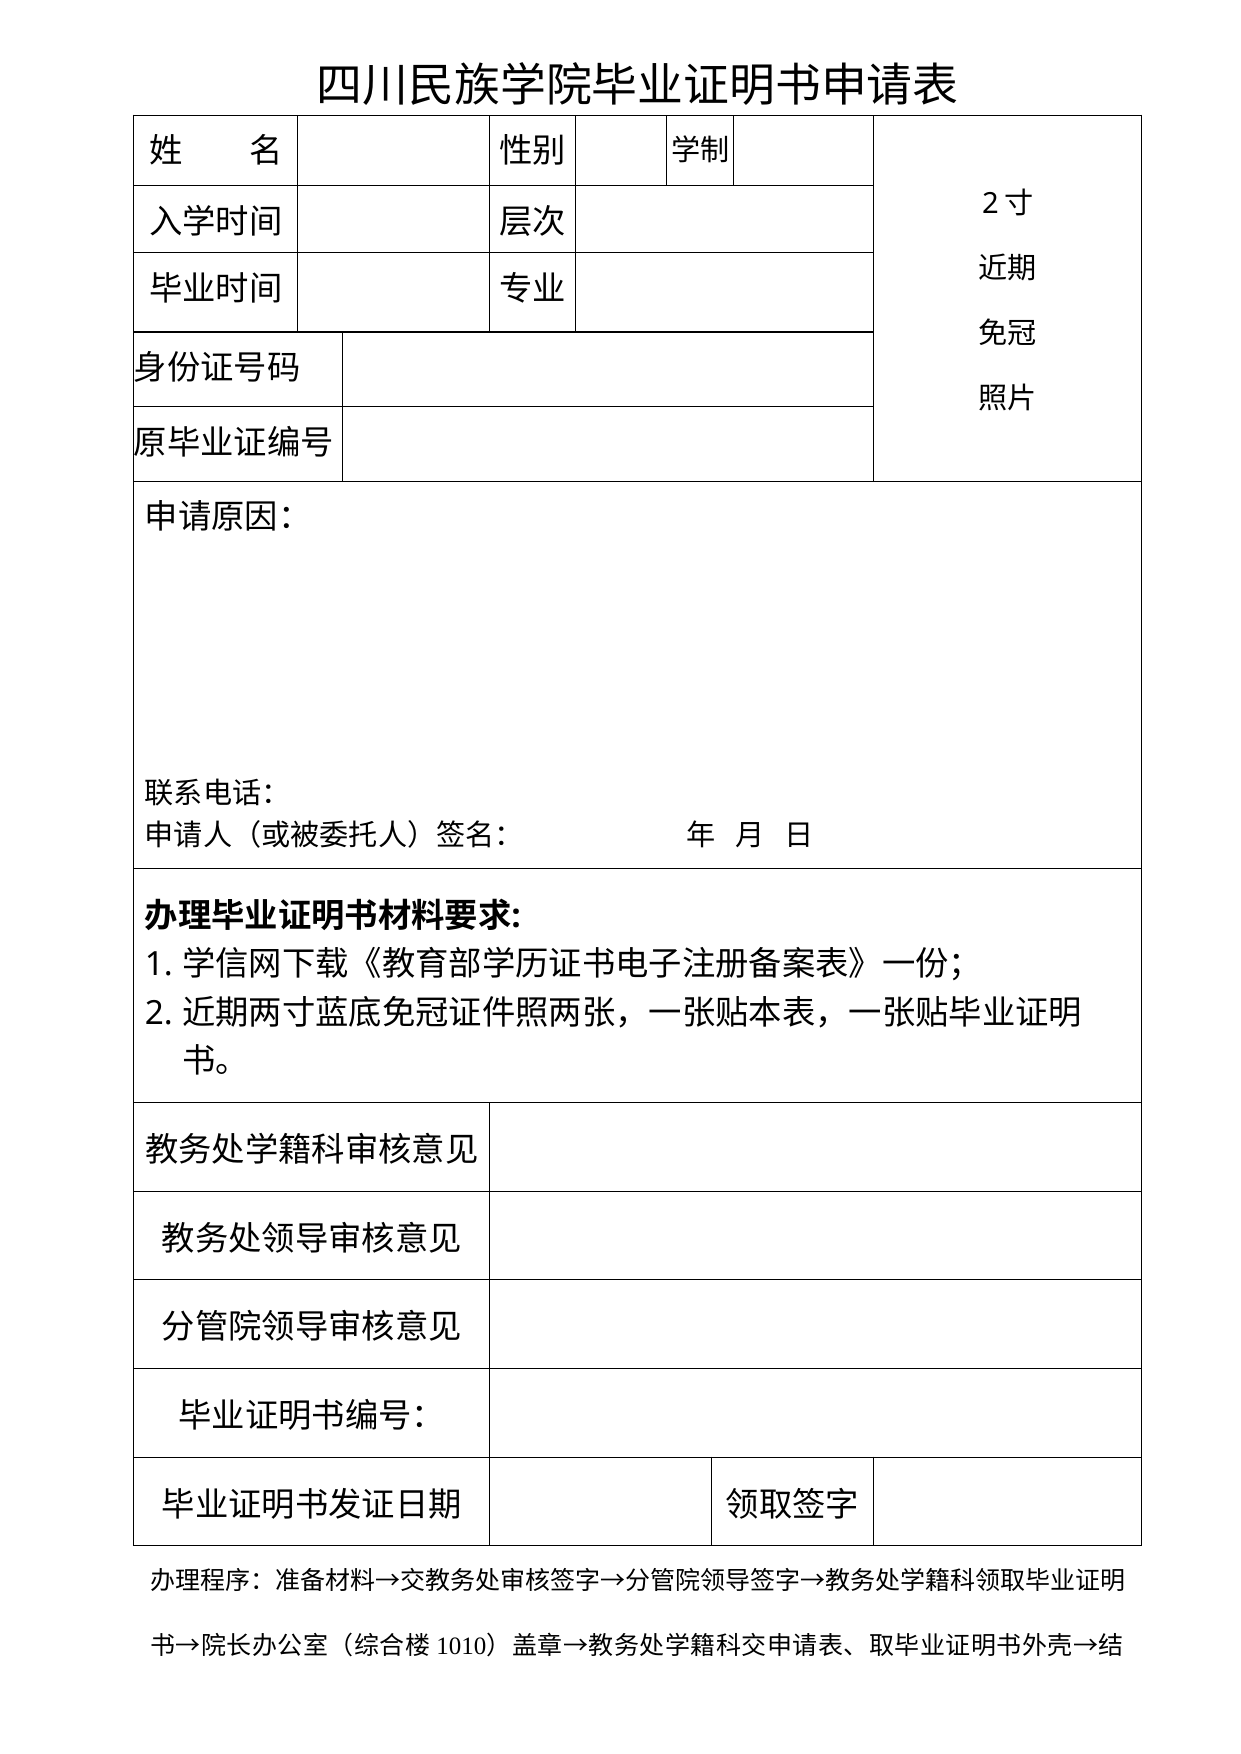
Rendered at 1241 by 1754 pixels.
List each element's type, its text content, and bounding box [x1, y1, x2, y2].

table_header 2寸 近期 免冠 照片 [874, 116, 1141, 481]
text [150, 1546, 1125, 1676]
table_cell [298, 253, 489, 331]
table_header 性别 [490, 116, 575, 185]
table_cell [343, 407, 873, 481]
table_header 姓 名 [134, 116, 297, 185]
table_cell [490, 1103, 1141, 1191]
table_cell [298, 186, 489, 252]
table_header 学制 [667, 116, 733, 185]
table_cell 教务处领导审核意见 [134, 1192, 489, 1279]
table_cell [576, 186, 873, 252]
text 四川民族学院毕业证明书申请表 [150, 48, 1125, 114]
table_cell 毕业证明书编号： [134, 1369, 489, 1457]
table_cell [343, 333, 873, 406]
table_cell 办理毕业证明书材料要求: 学信网下载《教育部学历证书电子注册备案表》一份； 近期两寸蓝底免冠证件照两张，一张贴本表，一张贴毕业证明书。 [134, 869, 1141, 1102]
table_cell 入学时间 [134, 186, 297, 252]
table_cell 毕业时间 [134, 253, 297, 331]
table_header [734, 116, 873, 185]
table_header [576, 116, 666, 185]
table_cell [490, 1458, 711, 1545]
table_cell [490, 1280, 1141, 1368]
table_cell 教务处学籍科审核意见 [134, 1103, 489, 1191]
table_cell [490, 1369, 1141, 1457]
table_header [298, 116, 489, 185]
table_cell [874, 1458, 1141, 1545]
table_cell 原毕业证编号 [134, 407, 342, 481]
table_cell 毕业证明书发证日期 [134, 1458, 489, 1545]
table_cell 领取签字 [712, 1458, 873, 1545]
table_cell 申请原因： 联系电话： 申请人（或被委托人）签名： 年 月 日 [134, 482, 1141, 868]
table_cell 身份证号码 [134, 333, 342, 406]
table_cell 层次 [490, 186, 575, 252]
table_cell 专业 [490, 253, 575, 331]
table_cell 分管院领导审核意见 [134, 1280, 489, 1368]
table_cell [490, 1192, 1141, 1279]
table_cell [576, 253, 873, 331]
